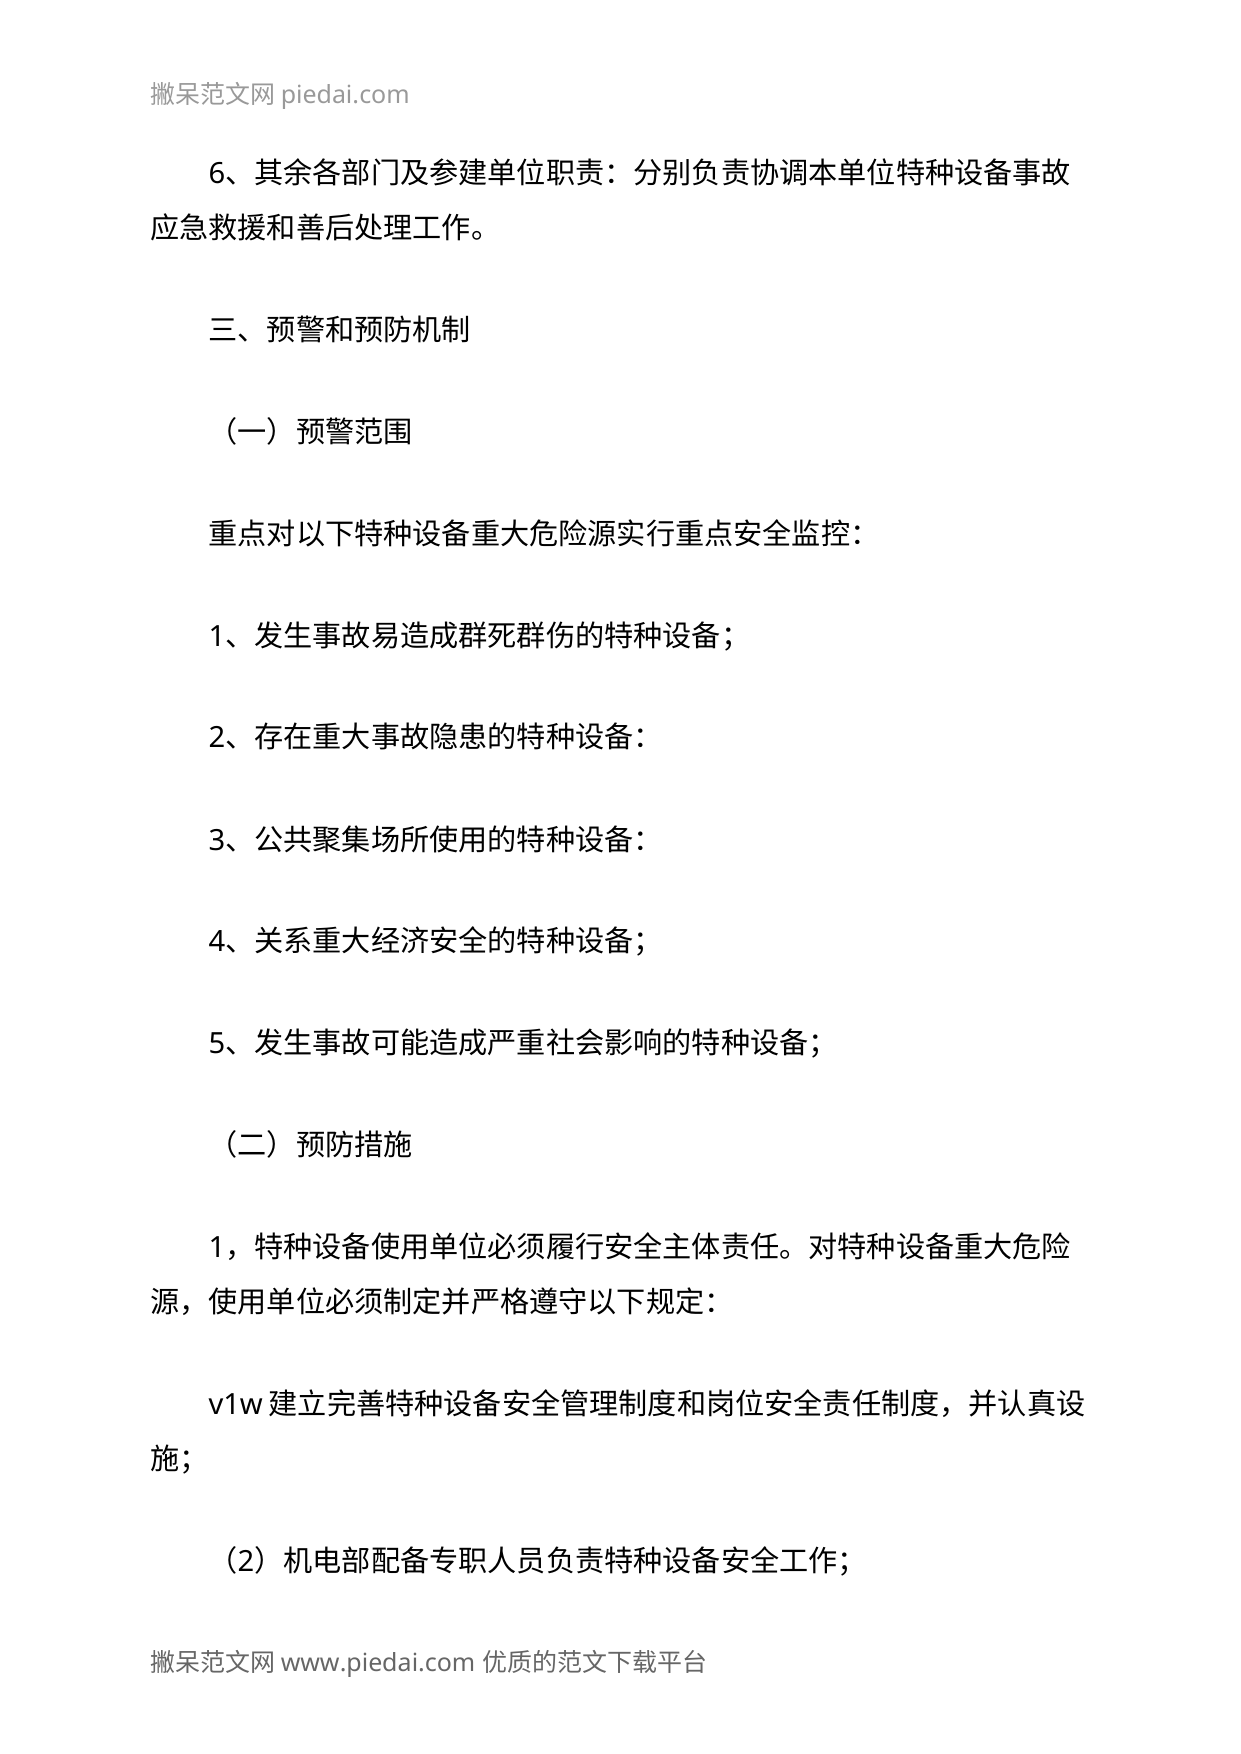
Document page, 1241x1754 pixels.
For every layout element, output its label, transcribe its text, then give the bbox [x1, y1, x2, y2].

text （2）机电部配备专职人员负责特种设备安全工作； [150, 1537, 1090, 1580]
text 5、发生事故可能造成严重社会影响的特种设备； [150, 1020, 1090, 1062]
text 4、关系重大经济安全的特种设备； [150, 918, 1090, 960]
text 3、公共聚集场所使用的特种设备： [150, 816, 1090, 858]
text （二）预防措施 [150, 1122, 1090, 1164]
text 6、其余各部门及参建单位职责：分别负责协调本单位特种设备事故应急救援和善后处理工作。 [150, 150, 1090, 247]
text 2、存在重大事故隐患的特种设备： [150, 714, 1090, 756]
text 1、发生事故易造成群死群伤的特种设备； [150, 612, 1090, 654]
text 三、预警和预防机制 [150, 307, 1090, 349]
text v1w建立完善特种设备安全管理制度和岗位安全责任制度，并认真设施； [150, 1381, 1090, 1478]
text 1，特种设备使用单位必须履行安全主体责任。对特种设备重大危险源，使用单位必须制定并严格遵守以下规定： [150, 1224, 1090, 1321]
text 重点对以下特种设备重大危险源实行重点安全监控： [150, 510, 1090, 553]
text （一）预警范围 [150, 408, 1090, 451]
